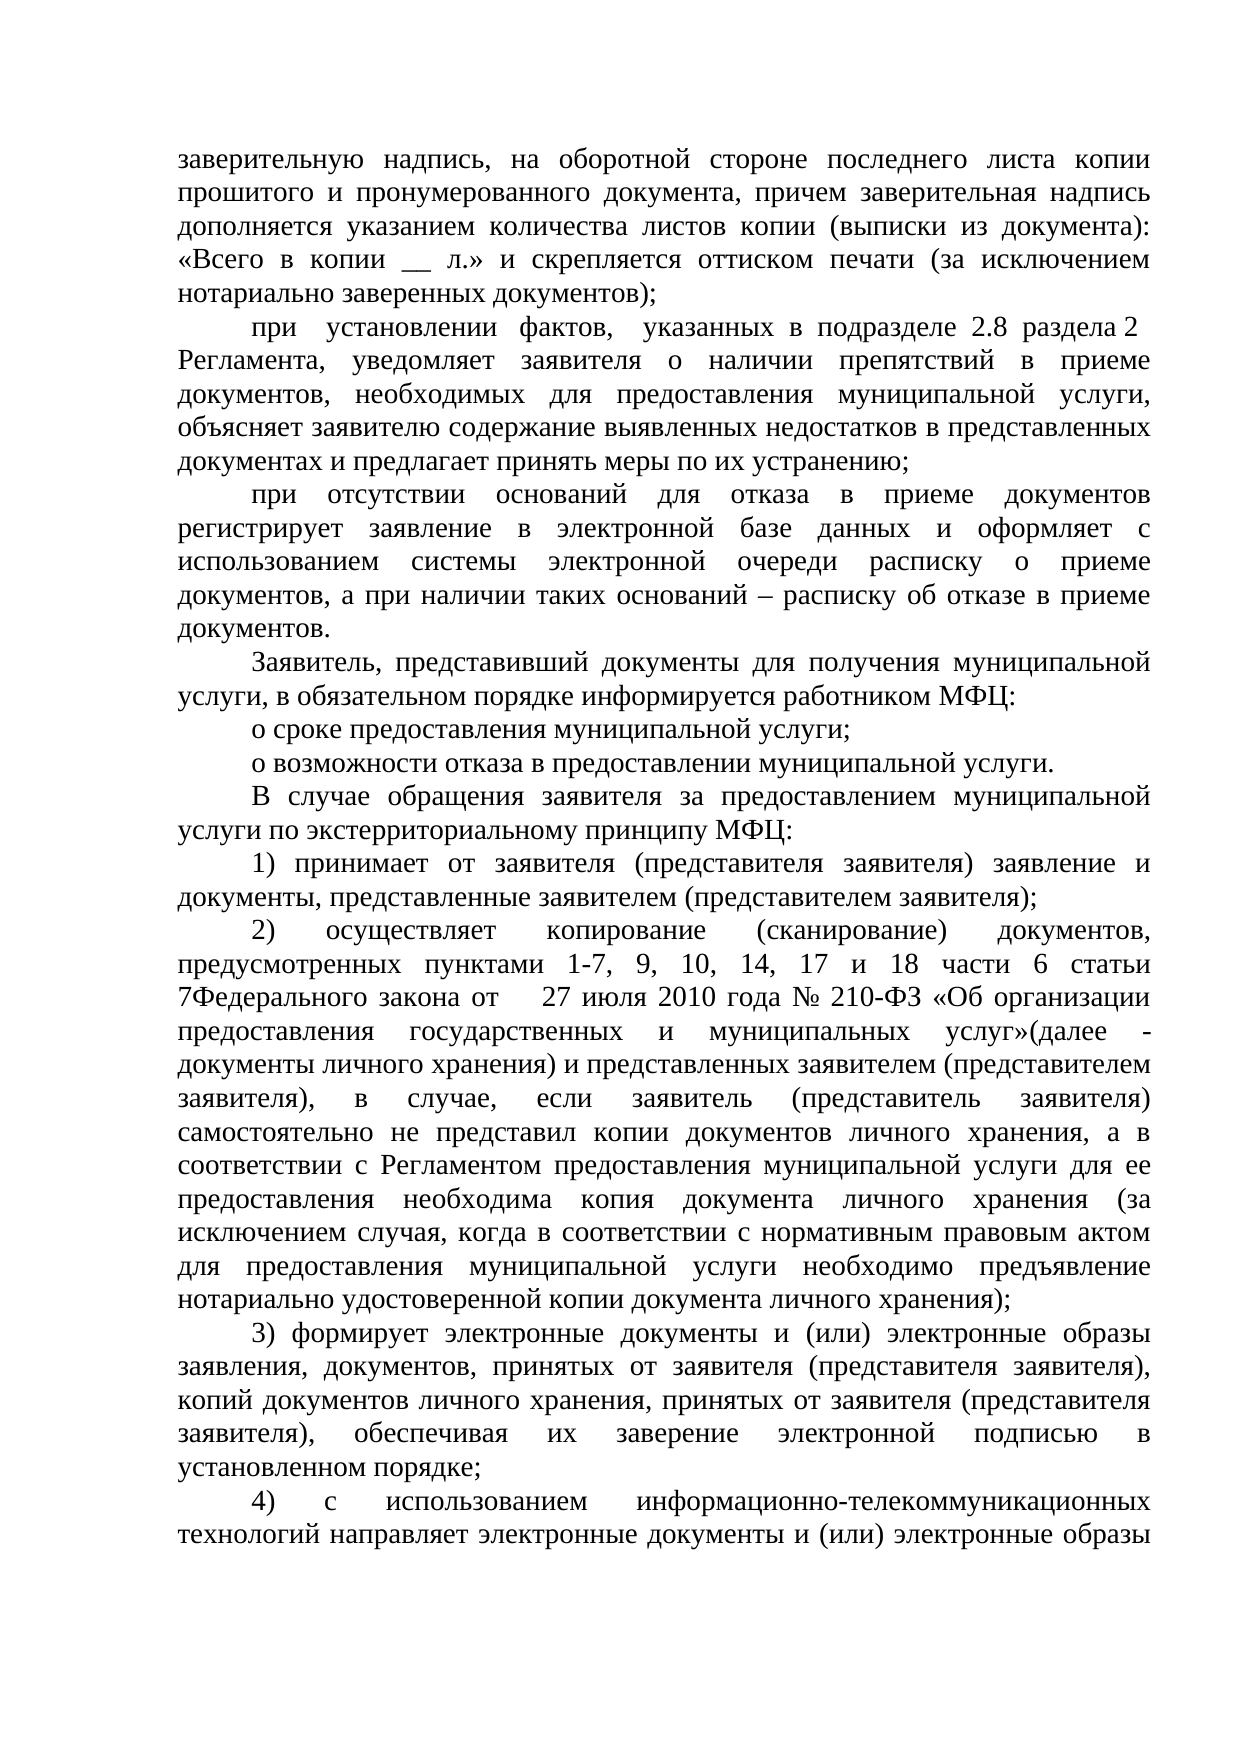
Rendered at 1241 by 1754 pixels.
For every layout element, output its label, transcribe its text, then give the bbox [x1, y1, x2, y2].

text о сроке предоставления муниципальной услуги; [177, 711, 1152, 745]
text о возможности отказа в предоставлении муниципальной услуги. [177, 745, 1152, 778]
text 2) осуществляет копирование (сканирование) документов, предусмотренных пунктами 1-7, 9, 10, 14, 17 и 18 части 6 статьи 7Федерального закона от 27 июля 2010 года № 210-ФЗ «Об организации предоставления государственных и муниципальных услуг»(далее - документы личного хранения) и представленных заявителем (представителем заявителя), в случае, если заявитель (представитель заявителя) самостоятельно не представил копии документов личного хранения, а в соответствии с Регламентом предоставления муниципальной услуги для ее предоставления необходима копия документа личного хранения (за исключением случая, когда в соответствии с нормативным правовым актом для предоставления муниципальной услуги необходимо предъявление нотариально удостоверенной копии документа личного хранения); [177, 912, 1152, 1315]
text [177, 1483, 1152, 1550]
text при установлении фактов, указанных в подразделе 2.8 раздела 2 [177, 309, 1152, 342]
text В случае обращения заявителя за предоставлением муниципальной услуги по экстерриториальному принципу МФЦ: [177, 778, 1152, 845]
text при отсутствии оснований для отказа в приеме документов регистрирует заявление в электронной базе данных и оформляет с использованием системы электронной очереди расписку о приеме документов, а при наличии таких оснований – расписку об отказе в приеме документов. [177, 476, 1152, 644]
text Заявитель, представивший документы для получения муниципальной услуги, в обязательном порядке информируется работником МФЦ: [177, 644, 1152, 711]
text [177, 141, 1152, 309]
text Регламента, уведомляет заявителя о наличии препятствий в приеме документов, необходимых для предоставления муниципальной услуги, объясняет заявителю содержание выявленных недостатков в представленных документах и предлагает принять меры по их устранению; [177, 342, 1152, 476]
text 1) принимает от заявителя (представителя заявителя) заявление и документы, представленные заявителем (представителем заявителя); [177, 845, 1152, 912]
text 3) формирует электронные документы и (или) электронные образы заявления, документов, принятых от заявителя (представителя заявителя), копий документов личного хранения, принятых от заявителя (представителя заявителя), обеспечивая их заверение электронной подписью в установленном порядке; [177, 1315, 1152, 1483]
